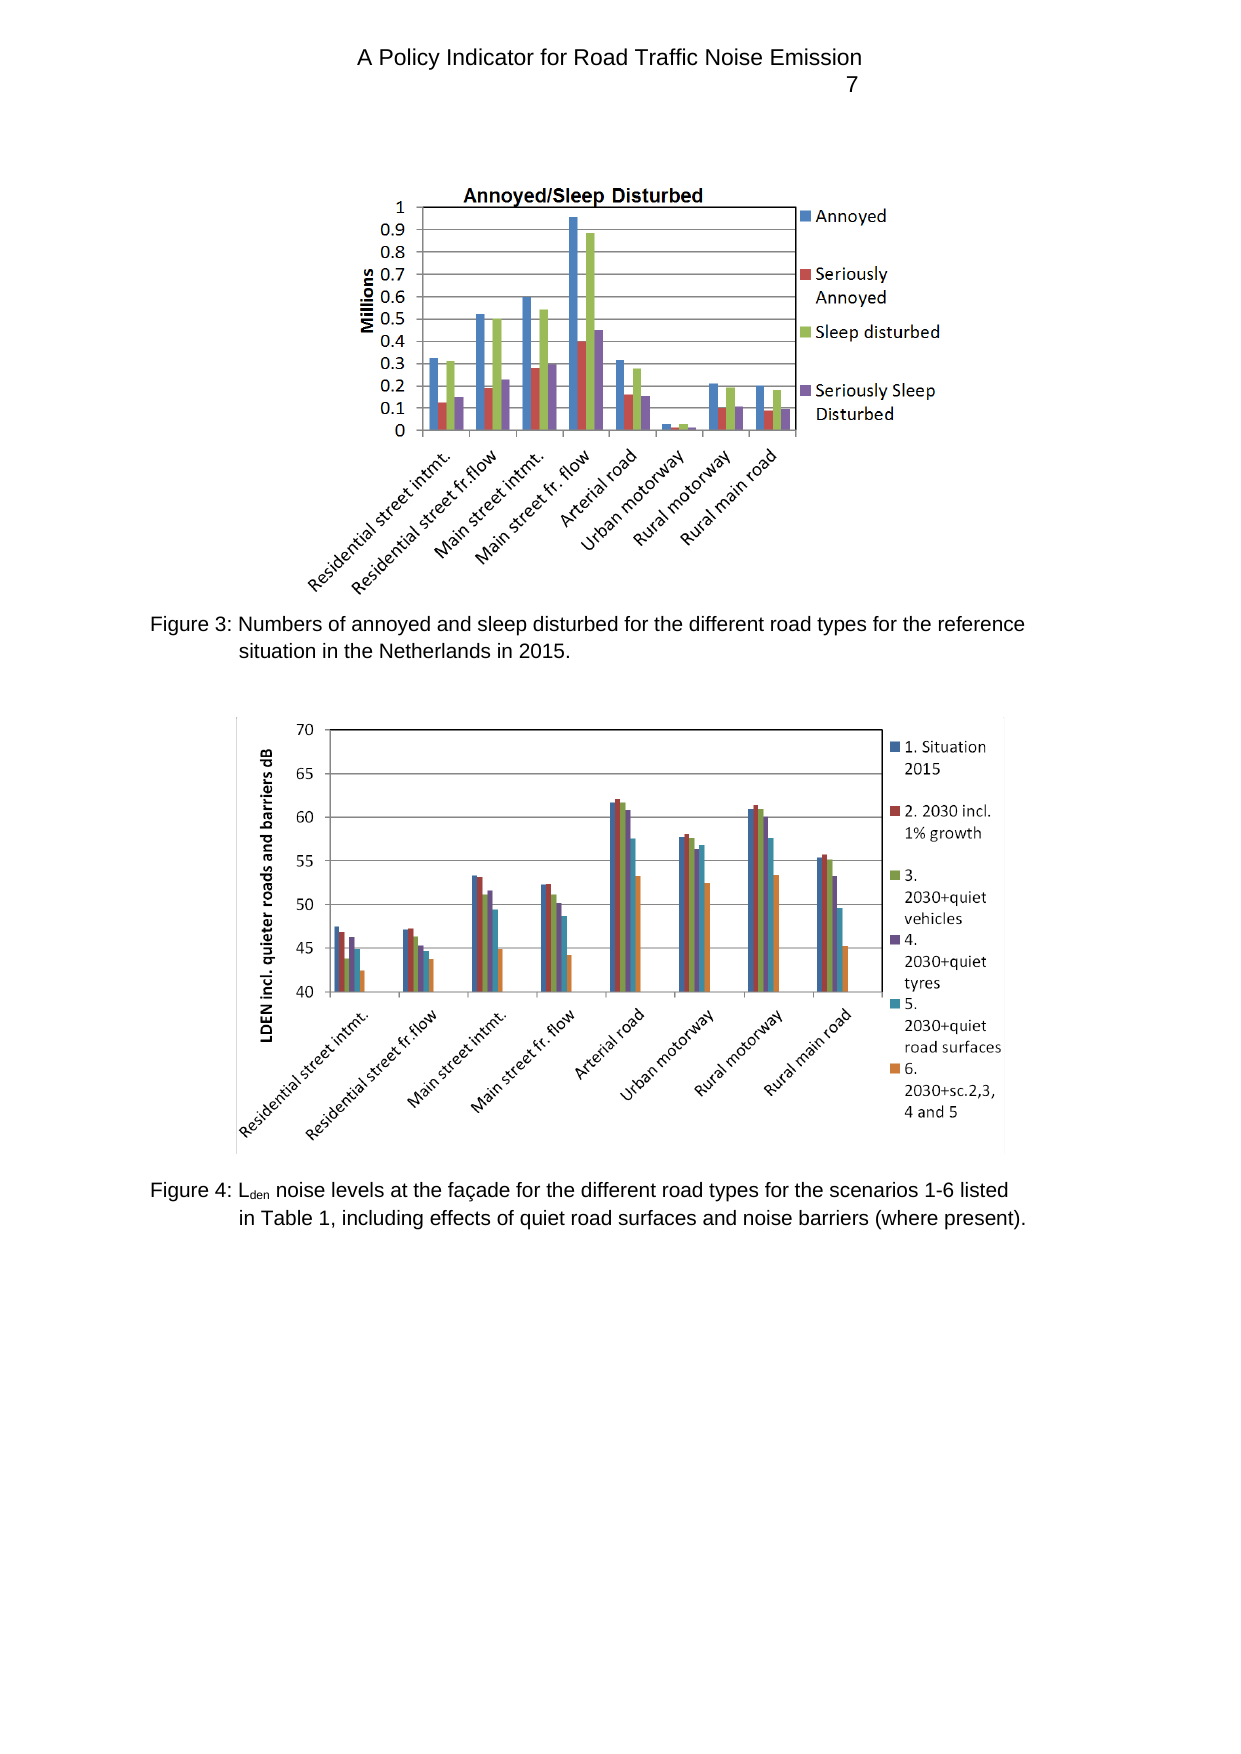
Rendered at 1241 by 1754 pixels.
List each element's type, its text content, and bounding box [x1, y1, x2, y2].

picture [236, 717, 1005, 1154]
text Figure 4: Lden noise levels at the façade for the different road types for the scenarios 1-6 listed in Table 1, including effects of quiet road surfaces and noise barriers (where present). [150, 1178, 1090, 1229]
text Figure 3: Numbers of annoyed and sleep disturbed for the different road types for the reference situation in the Netherlands in 2015. [150, 609, 1090, 663]
picture [282, 158, 959, 609]
